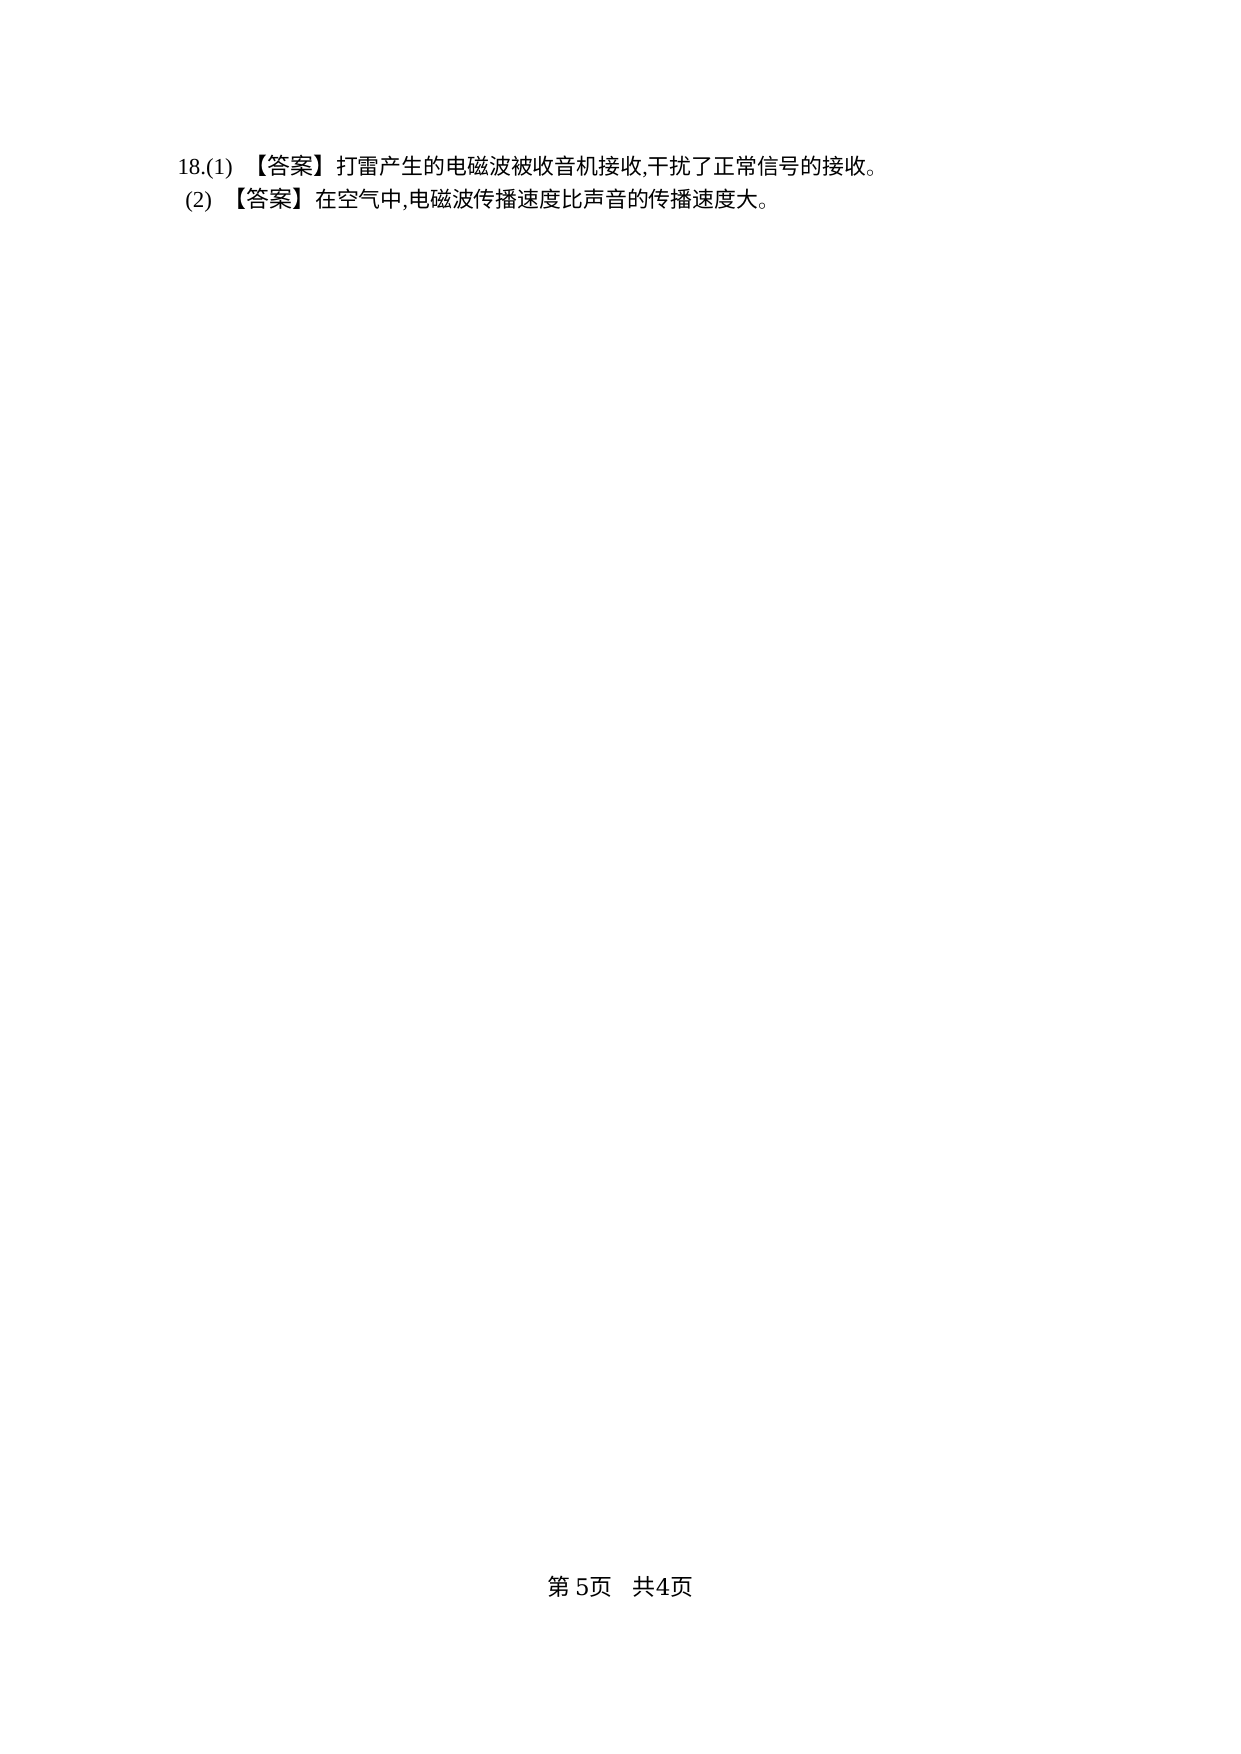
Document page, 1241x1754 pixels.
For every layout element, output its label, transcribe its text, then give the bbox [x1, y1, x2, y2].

text 18.(1) 【答案】打雷产生的电磁波被收音机接收,干扰了正常信号的接收。 (2) 【答案】在空气中,电磁波传播速度比声音的传播速度大。 [177, 148, 1063, 214]
